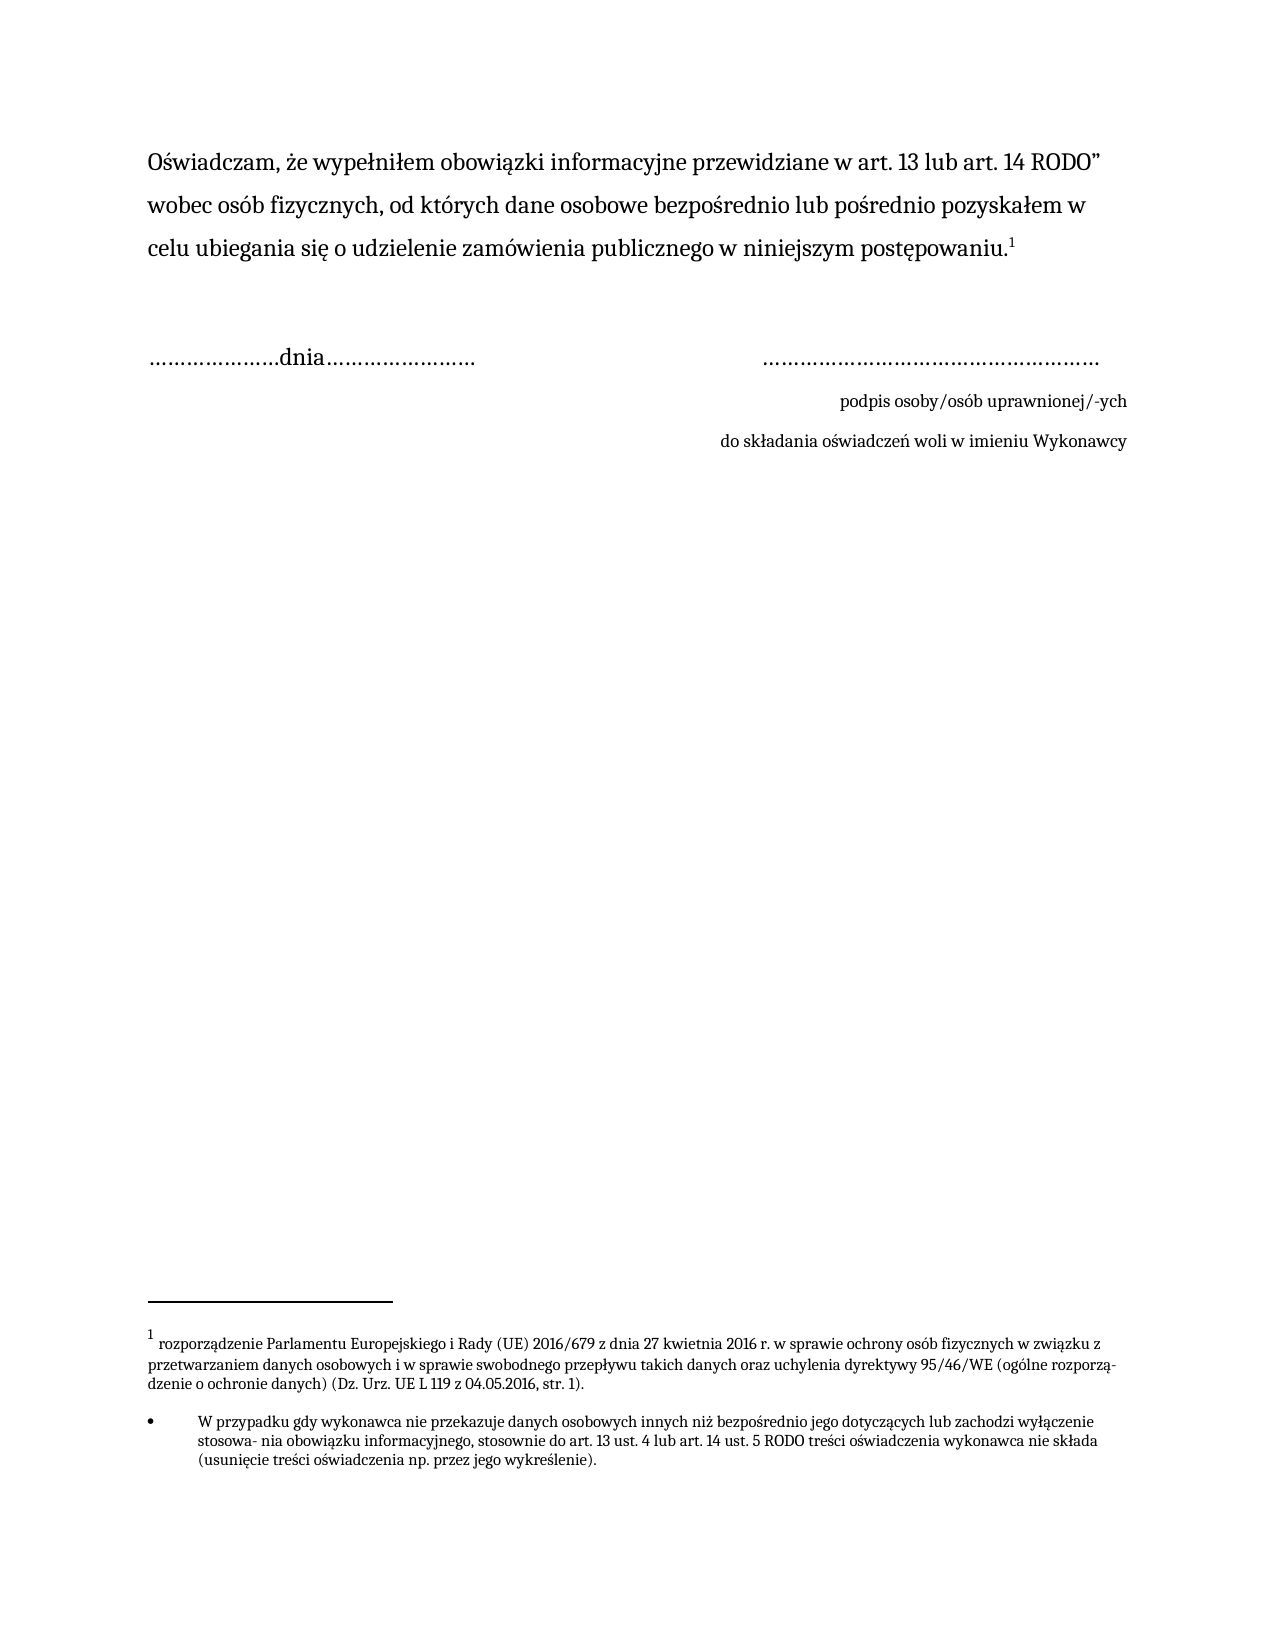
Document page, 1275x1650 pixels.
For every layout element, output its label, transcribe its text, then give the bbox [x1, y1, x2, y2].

text …………………dnia…………………… ……………………………………………… [148, 343, 1127, 372]
text do składania oświadczeń woli w imieniu Wykonawcy [148, 431, 1127, 453]
text podpis osoby/osób uprawnionej/-ych [148, 391, 1127, 412]
text Oświadczam, że wypełniłem obowiązki informacyjne przewidziane w art. 13 lub art. 14 RODO” wobec osób fizycznych, od których dane osobowe bezpośrednio lub pośrednio pozyskałem w celu ubiegania się o udzielenie zamówienia publicznego w niniejszym postępowaniu. [148, 148, 1127, 263]
